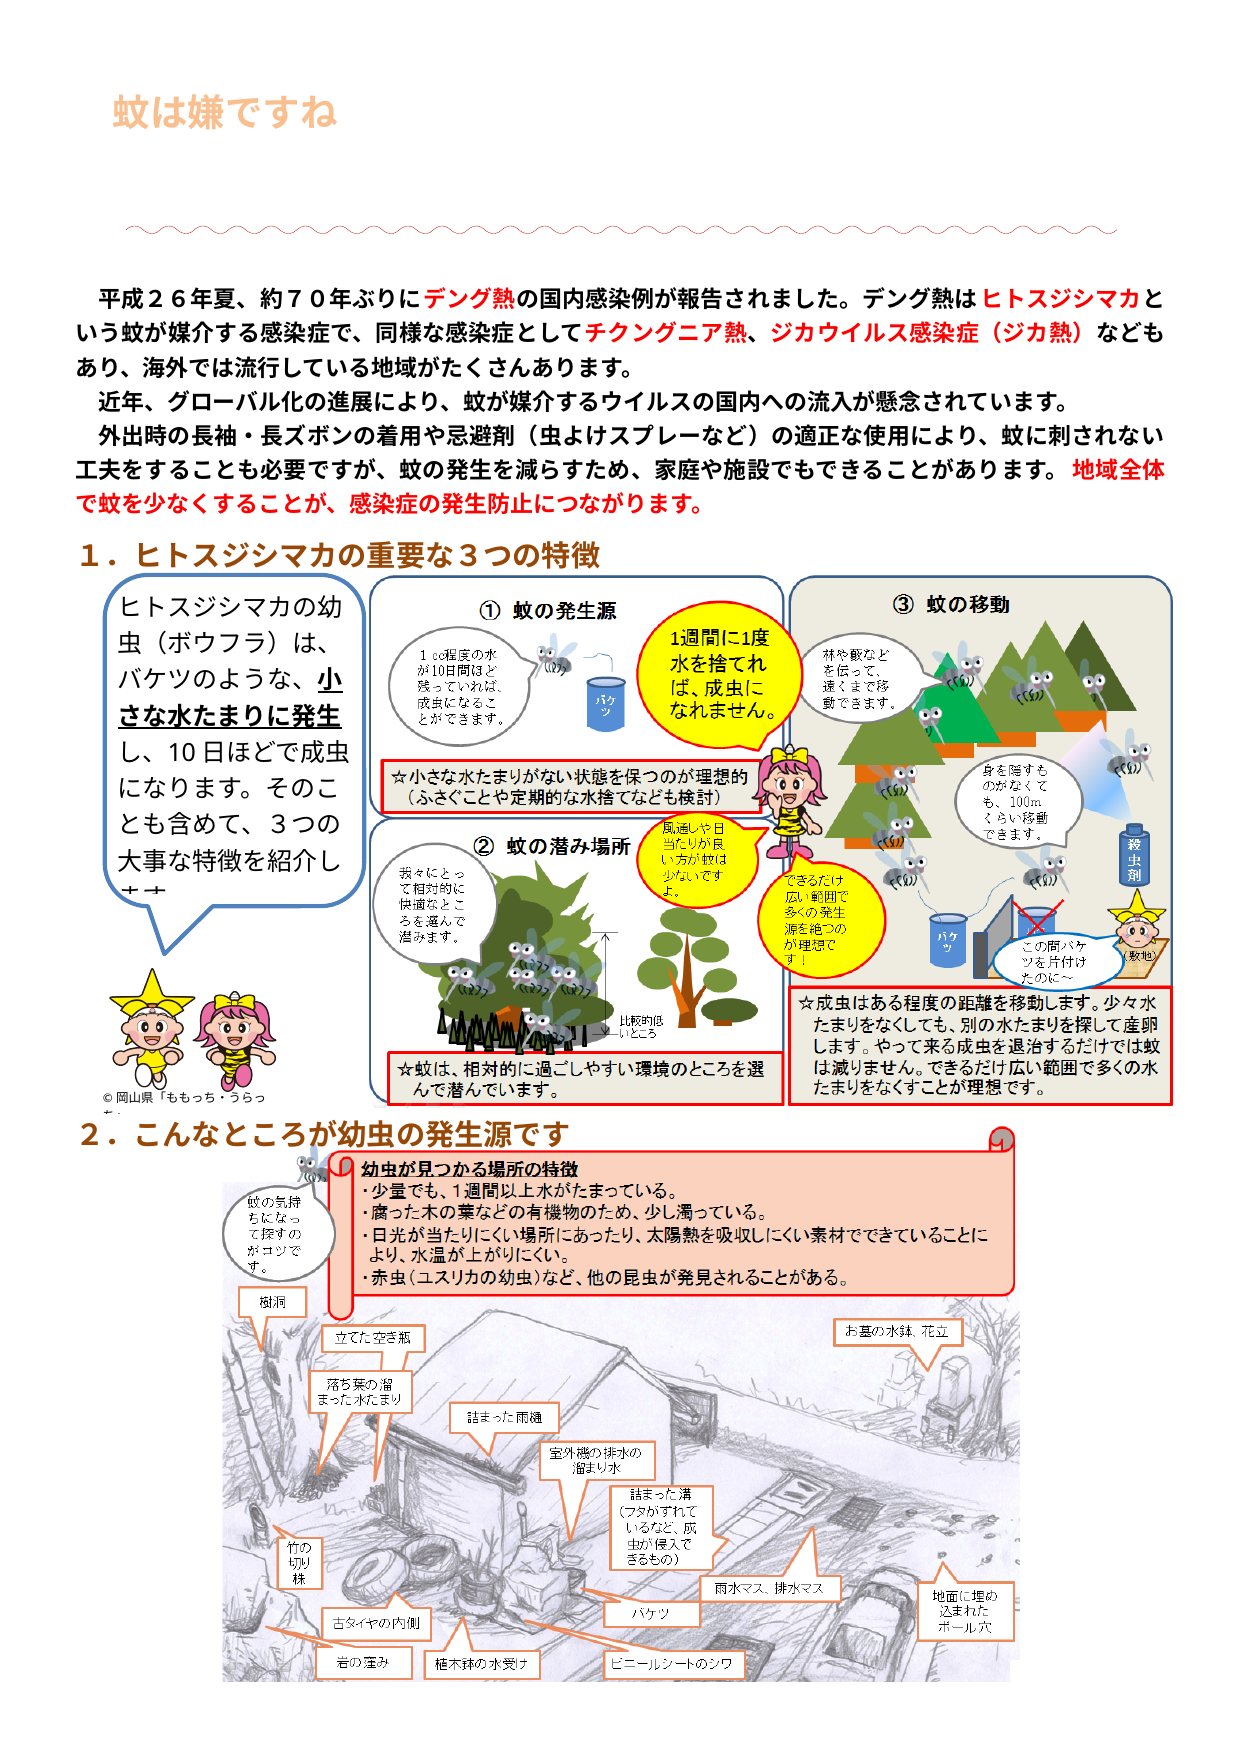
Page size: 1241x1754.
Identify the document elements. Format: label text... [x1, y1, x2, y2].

picture [368, 573, 1174, 1108]
picture [109, 968, 277, 1092]
text 外出時の長袖・長ズボンの着用や忌避剤（虫よけスプレーなど）の適正な使用により、蚊に刺されない工夫をすることも必要ですが、蚊の発生を減らすため、家庭や施設でもできることがあります。地域全体で蚊を少なくすることが、感染症の発生防止につながります。 [75, 417, 1165, 519]
text ２．こんなところが幼虫の発生源です [75, 1098, 1165, 1166]
text ちょっとしたことで蚊は減らせます！ [75, 144, 1165, 247]
text 蚊は嫌ですね [75, 76, 1165, 144]
picture [218, 1166, 1025, 1682]
text 平成２６年夏、約７０年ぶりにデング熱の国内感染例が報告されました。デング熱はヒトスジシマカという蚊が媒介する感染症で、同様な感染症としてチクングニア熱、ジカウイルス感染症（ジカ熱）などもあり、海外では流行している地域がたくさんあります。 [75, 281, 1165, 383]
text １．ヒトスジシマカの重要な３つの特徴 [75, 519, 1165, 587]
text 近年、グローバル化の進展により、蚊が媒介するウイルスの国内への流入が懸念されています。 [75, 383, 1165, 417]
